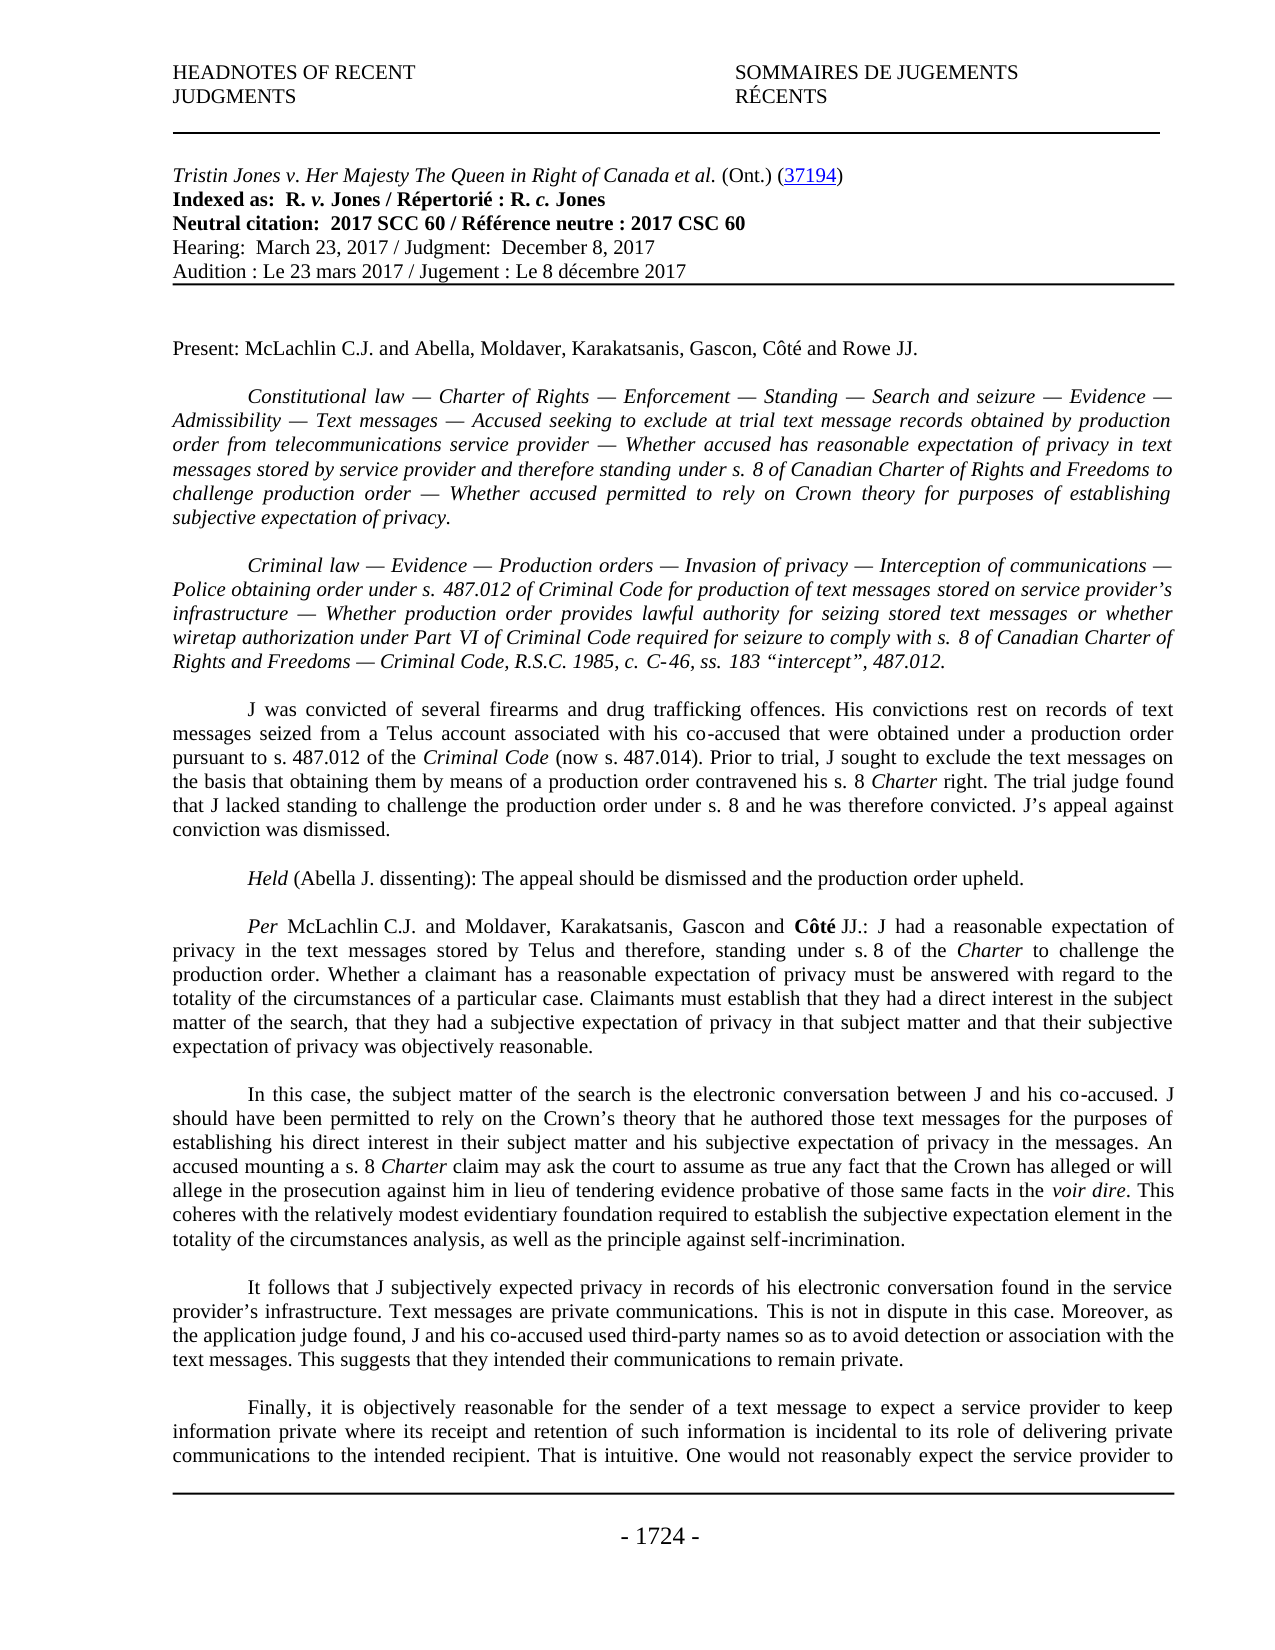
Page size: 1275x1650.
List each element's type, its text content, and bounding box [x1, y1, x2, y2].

text It follows that J subjectively expected privacy in records of his electronic conversation found in the service provider’s infrastructure. Text messages are private communications. This is not in dispute in this case. Moreover, as the application judge found, J and his co-accused used third-party names so as to avoid detection or association with the text messages. This suggests that they intended their communications to remain private. [172, 1274, 1174, 1371]
text Hearing: March 23, 2017 / Judgment: December 8, 2017 [172, 235, 1174, 259]
text Audition : Le 23 mars 2017 / Jugement : Le 8 décembre 2017 [172, 259, 1174, 283]
text Indexed as: R. v. Jones / Répertorié : R. c. Jones [172, 187, 1174, 211]
text Held (Abella J. dissenting): The appeal should be dismissed and the production order upheld. [172, 866, 1174, 889]
text Per McLachlin C.J. and Moldaver, Karakatsanis, Gascon and Côté JJ.: J had a reasonable expectation of privacy in the text messages stored by Telus and therefore, standing under s. 8 of the Charter to challenge the production order. Whether a claimant has a reasonable expectation of privacy must be answered with regard to the totality of the circumstances of a particular case. Claimants must establish that they had a direct interest in the subject matter of the search, that they had a subjective expectation of privacy in that subject matter and that their subjective expectation of privacy was objectively reasonable. [172, 914, 1174, 1058]
text In this case, the subject matter of the search is the electronic conversation between J and his co-accused. J should have been permitted to rely on the Crown’s theory that he authored those text messages for the purposes of establishing his direct interest in their subject matter and his subjective expectation of privacy in the messages. An accused mounting a s. 8 Charter claim may ask the court to assume as true any fact that the Crown has alleged or will allege in the prosecution against him in lieu of tendering evidence probative of those same facts in the voir dire. This coheres with the relatively modest evidentiary foundation required to establish the subjective expectation element in the totality of the circumstances analysis, as well as the principle against self-incrimination. [172, 1082, 1174, 1251]
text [172, 1395, 1174, 1467]
text Neutral citation: 2017 SCC 60 / Référence neutre : 2017 CSC 60 [172, 211, 1174, 235]
text Criminal law — Evidence — Production orders — Invasion of privacy — Interception of communications — Police obtaining order under s. 487.012 of Criminal Code for production of text messages stored on service provider’s infrastructure — Whether production order provides lawful authority for seizing stored text messages or whether wiretap authorization under Part VI of Criminal Code required for seizure to comply with s. 8 of Canadian Charter of Rights and Freedoms — Criminal Code, R.S.C. 1985, c. C-46, ss. 183 “intercept”, 487.012. [172, 553, 1174, 673]
text Constitutional law — Charter of Rights — Enforcement — Standing — Search and seizure — Evidence — Admissibility — Text messages — Accused seeking to exclude at trial text message records obtained by production order from telecommunications service provider — Whether accused has reasonable expectation of privacy in text messages stored by service provider and therefore standing under s. 8 of Canadian Charter of Rights and Freedoms to challenge production order — Whether accused permitted to rely on Crown theory for purposes of establishing subjective expectation of privacy. [172, 384, 1174, 529]
text Present: McLachlin C.J. and Abella, Moldaver, Karakatsanis, Gascon, Côté and Rowe JJ. [172, 336, 1174, 360]
text J was convicted of several firearms and drug trafficking offences. His convictions rest on records of text messages seized from a Telus account associated with his co-accused that were obtained under a production order pursuant to s. 487.012 of the Criminal Code (now s. 487.014). Prior to trial, J sought to exclude the text messages on the basis that obtaining them by means of a production order contravened his s. 8 Charter right. The trial judge found that J lacked standing to challenge the production order under s. 8 and he was therefore convicted. J’s appeal against conviction was dismissed. [172, 697, 1174, 841]
text Tristin Jones v. Her Majesty The Queen in Right of Canada et al. (Ont.) (37194) [172, 163, 1174, 187]
